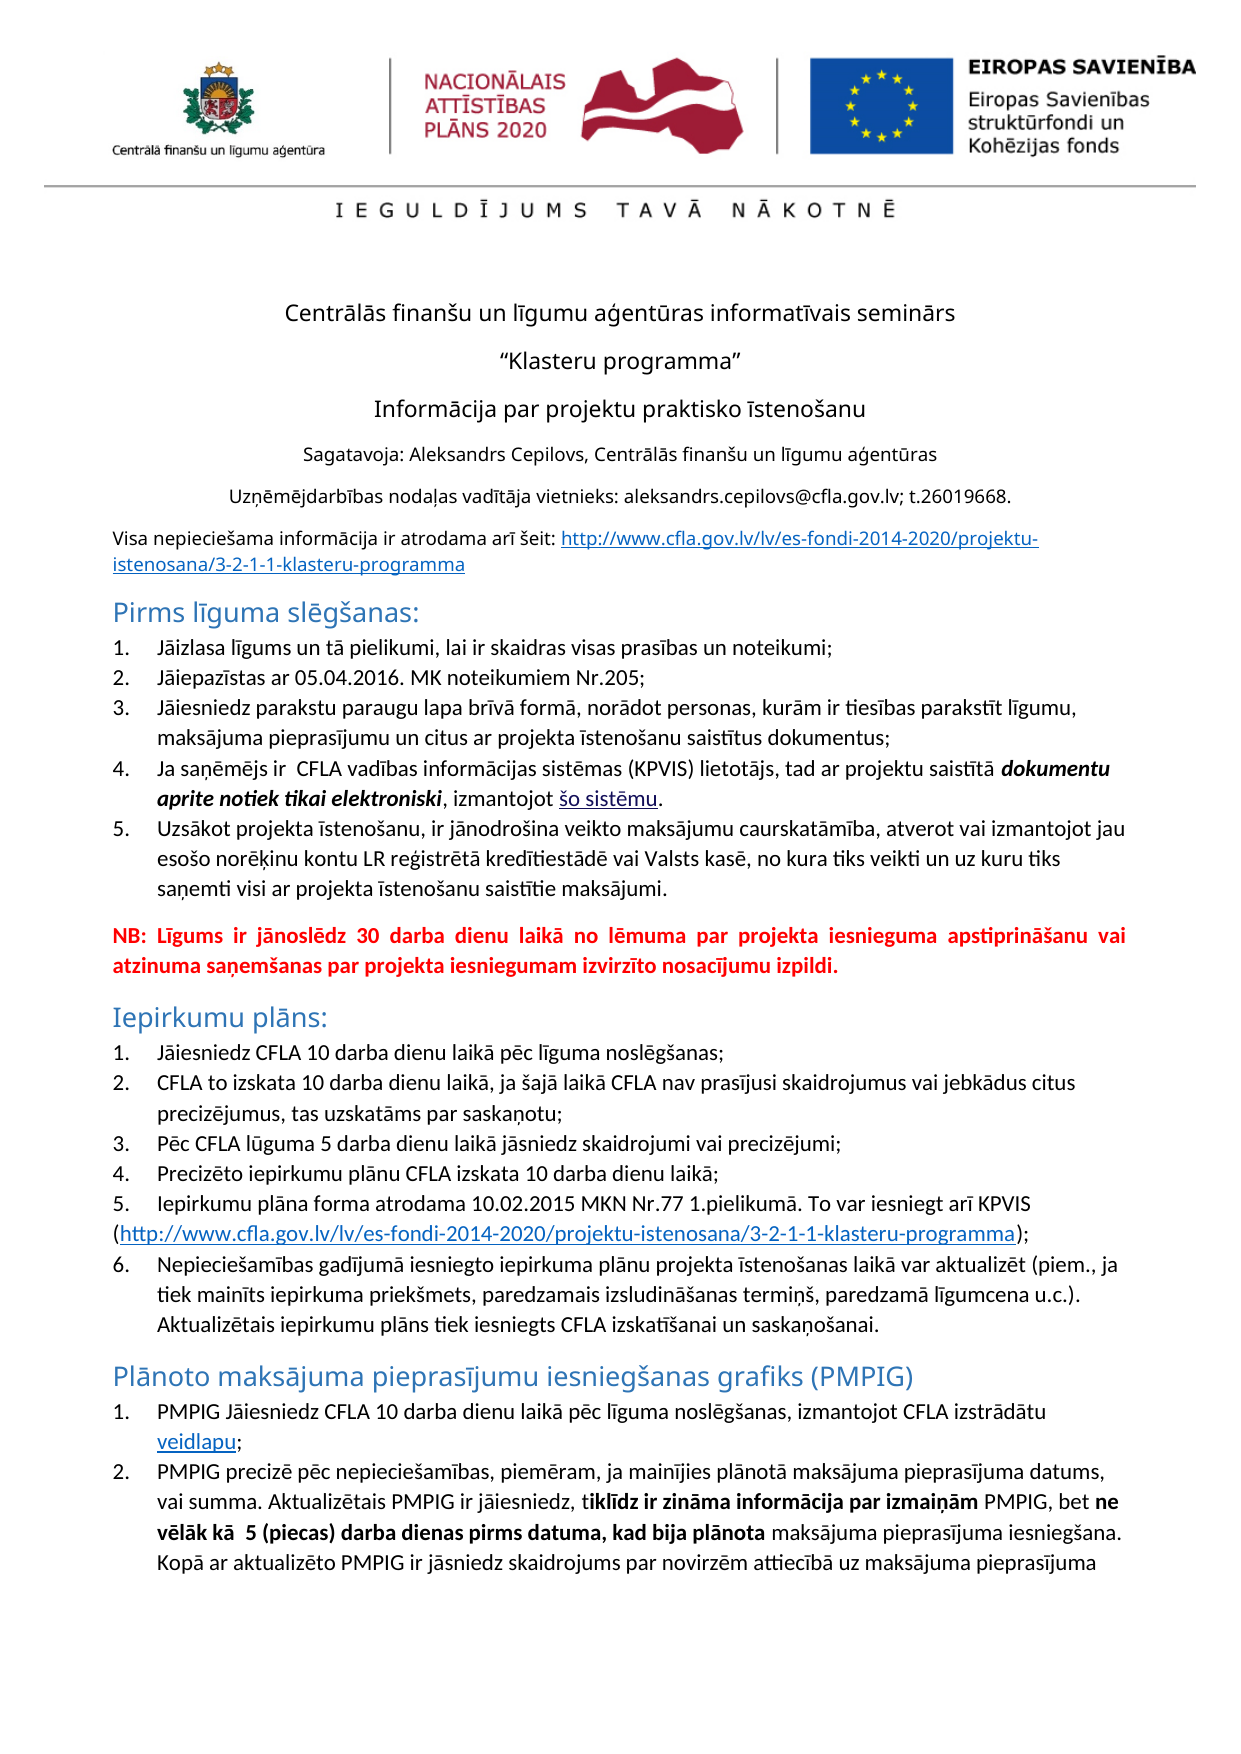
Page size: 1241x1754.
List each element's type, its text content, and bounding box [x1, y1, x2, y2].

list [112, 1457, 1128, 1576]
list Ja saņēmējs ir CFLA vadības informācijas sistēmas (KPVIS) lietotājs, tad ar projektu saistītā dokumentu aprite notiek tikai elektroniski, izmantojot šo sistēmu. [112, 754, 1128, 812]
list Precizēto iepirkumu plānu CFLA izskata 10 darba dienu laikā; [112, 1159, 1128, 1187]
list (http://www.cfla.gov.lv/lv/es-fondi-2014-2020/projektu-istenosana/3-2-1-1-klasteru-programma); [112, 1219, 1128, 1247]
list PMPIG Jāiesniedz CFLA 10 darba dienu laikā pēc līguma noslēgšanas, izmantojot CFLA izstrādātu veidlapu; [112, 1397, 1128, 1455]
list Uzsākot projekta īstenošanu, ir jānodrošina veikto maksājumu caurskatāmība, atverot vai izmantojot jau esošo norēķinu kontu LR reģistrētā kredītiestādē vai Valsts kasē, no kura tiks veikti un uz kuru tiks saņemti visi ar projekta īstenošanu saistītie maksājumi. [112, 814, 1128, 902]
text Informācija par projektu praktisko īstenošanu [112, 393, 1128, 424]
list Nepieciešamības gadījumā iesniegto iepirkuma plānu projekta īstenošanas laikā var aktualizēt (piem., ja tiek mainīts iepirkuma priekšmets, paredzamais izsludināšanas termiņš, paredzamā līgumcena u.c.). Aktualizētais iepirkumu plāns tiek iesniegts CFLA izskatīšanai un saskaņošanai. [112, 1250, 1128, 1338]
text Sagatavoja: Aleksandrs Cepilovs, Centrālās finanšu un līgumu aģentūras [112, 441, 1128, 466]
subtitle Iepirkumu plāns: [112, 998, 1128, 1035]
text Centrālās finanšu un līgumu aģentūras informatīvais seminārs [112, 297, 1128, 328]
list Pēc CFLA lūguma 5 darba dienu laikā jāsniedz skaidrojumi vai precizējumi; [112, 1129, 1128, 1157]
subtitle Plānoto maksājuma pieprasījumu iesniegšanas grafiks (PMPIG) [112, 1357, 1128, 1394]
text Uzņēmējdarbības nodaļas vadītāja vietnieks: aleksandrs.cepilovs@cfla.gov.lv; t.26019668. [112, 483, 1128, 509]
subtitle Pirms līguma slēgšanas: [112, 593, 1128, 630]
list Jāiepazīstas ar 05.04.2016. MK noteikumiem Nr.205; [112, 663, 1128, 691]
list Jāizlasa līgums un tā pielikumi, lai ir skaidras visas prasības un noteikumi; [112, 633, 1128, 661]
text “Klasteru programma” [112, 345, 1128, 376]
picture [44, 51, 1196, 226]
list Jāiesniedz CFLA 10 darba dienu laikā pēc līguma noslēgšanas; [112, 1038, 1128, 1066]
text Visa nepieciešama informācija ir atrodama arī šeit: http://www.cfla.gov.lv/lv/es-fondi-2014-2020/projektu-istenosana/3-2-1-1-klasteru-programma [112, 525, 1128, 576]
list Jāiesniedz parakstu paraugu lapa brīvā formā, norādot personas, kurām ir tiesības parakstīt līgumu, maksājuma pieprasījumu un citus ar projekta īstenošanu saistītus dokumentus; [112, 693, 1128, 751]
list CFLA to izskata 10 darba dienu laikā, ja šajā laikā CFLA nav prasījusi skaidrojumus vai jebkādus citus precizējumus, tas uzskatāms par saskaņotu; [112, 1068, 1128, 1127]
text NB: Līgums ir jānoslēdz 30 darba dienu laikā no lēmuma par projekta iesnieguma apstiprināšanu vai atzinuma saņemšanas par projekta iesniegumam izvirzīto nosacījumu izpildi. [112, 921, 1128, 979]
list Iepirkumu plāna forma atrodama 10.02.2015 MKN Nr.77 1.pielikumā. To var iesniegt arī KPVIS [112, 1189, 1128, 1217]
